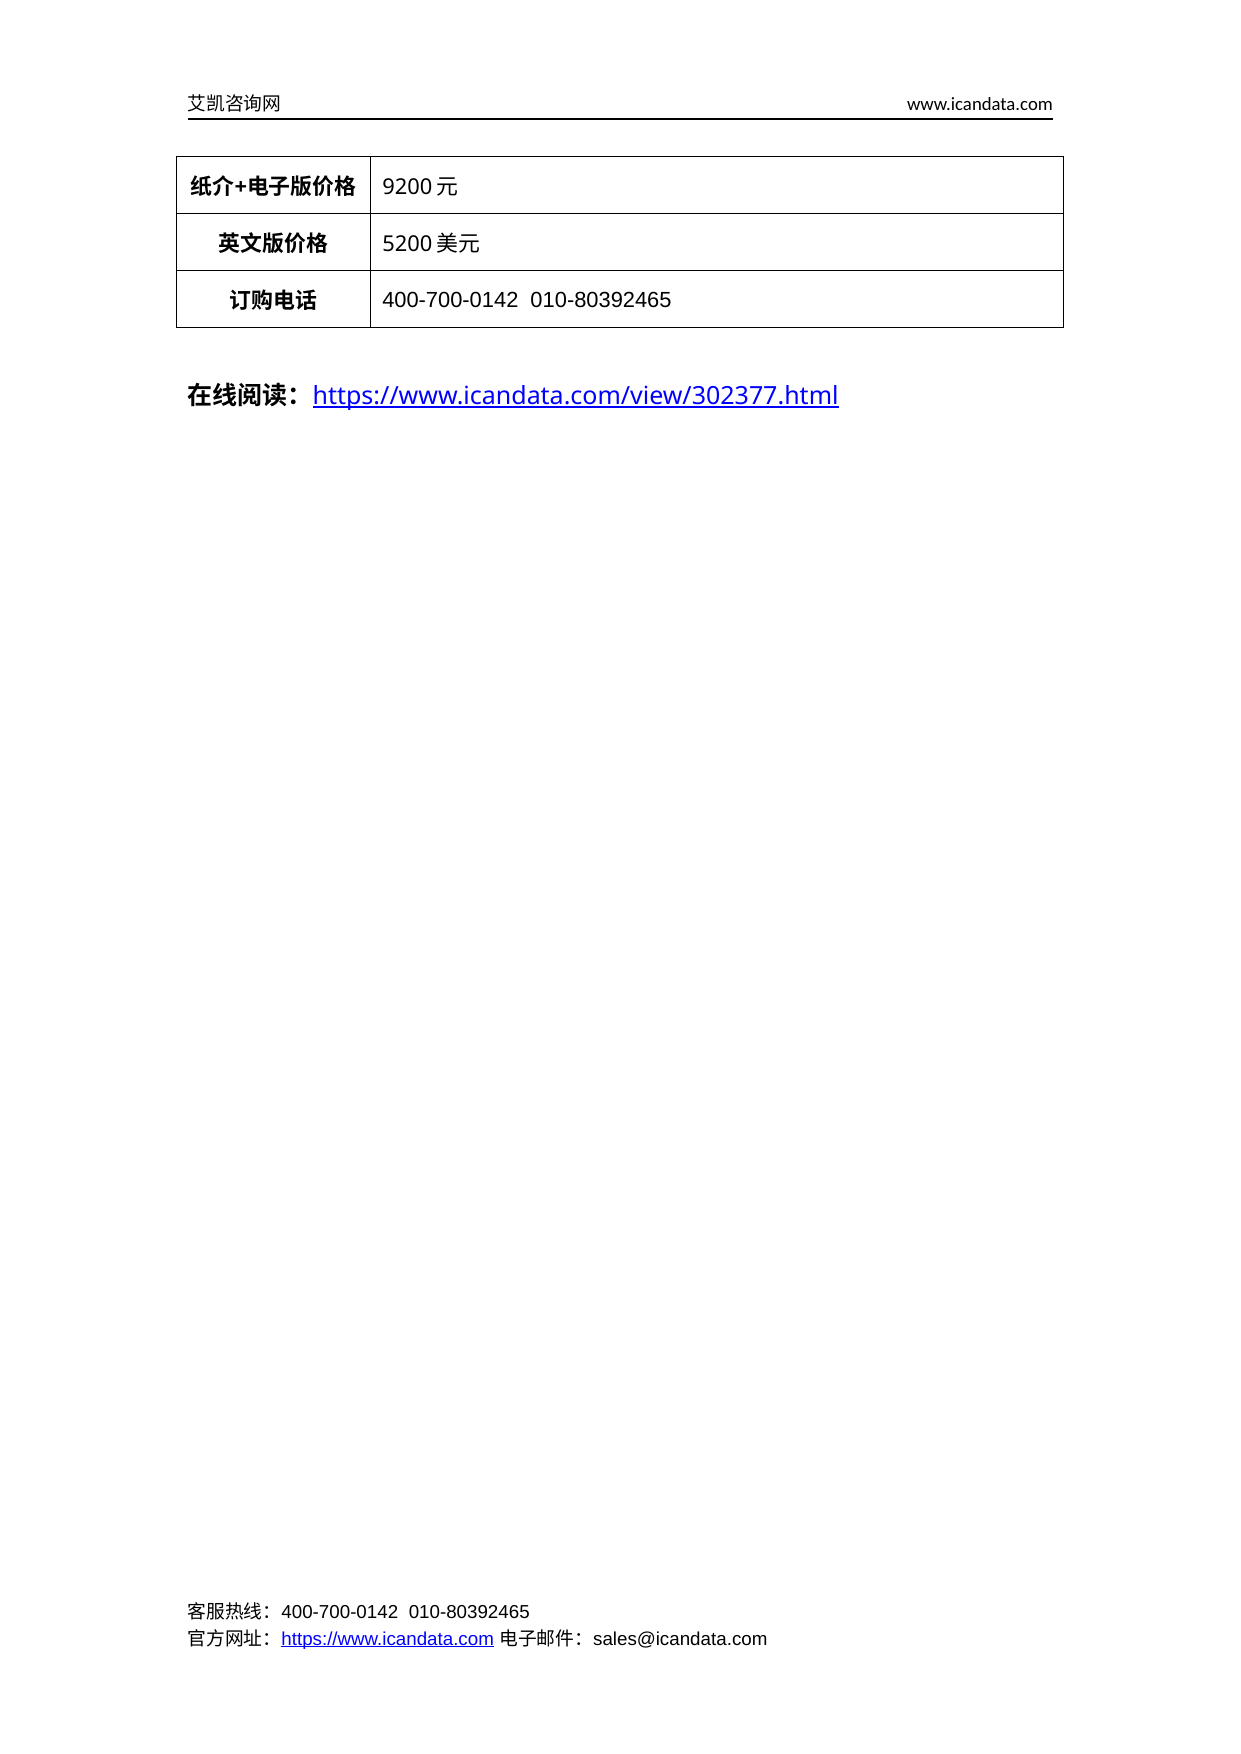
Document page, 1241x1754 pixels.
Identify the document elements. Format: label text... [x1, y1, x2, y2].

table_cell 400-700-0142 010-80392465 [371, 271, 1063, 327]
table_cell 9200元 [371, 157, 1063, 213]
table_cell 纸介+电子版价格 [177, 157, 370, 213]
table_cell 5200美元 [371, 214, 1063, 270]
table_cell 订购电话 [177, 271, 370, 327]
table_cell 英文版价格 [177, 214, 370, 270]
text 在线阅读：https://www.icandata.com/view/302377.html [187, 361, 1053, 426]
